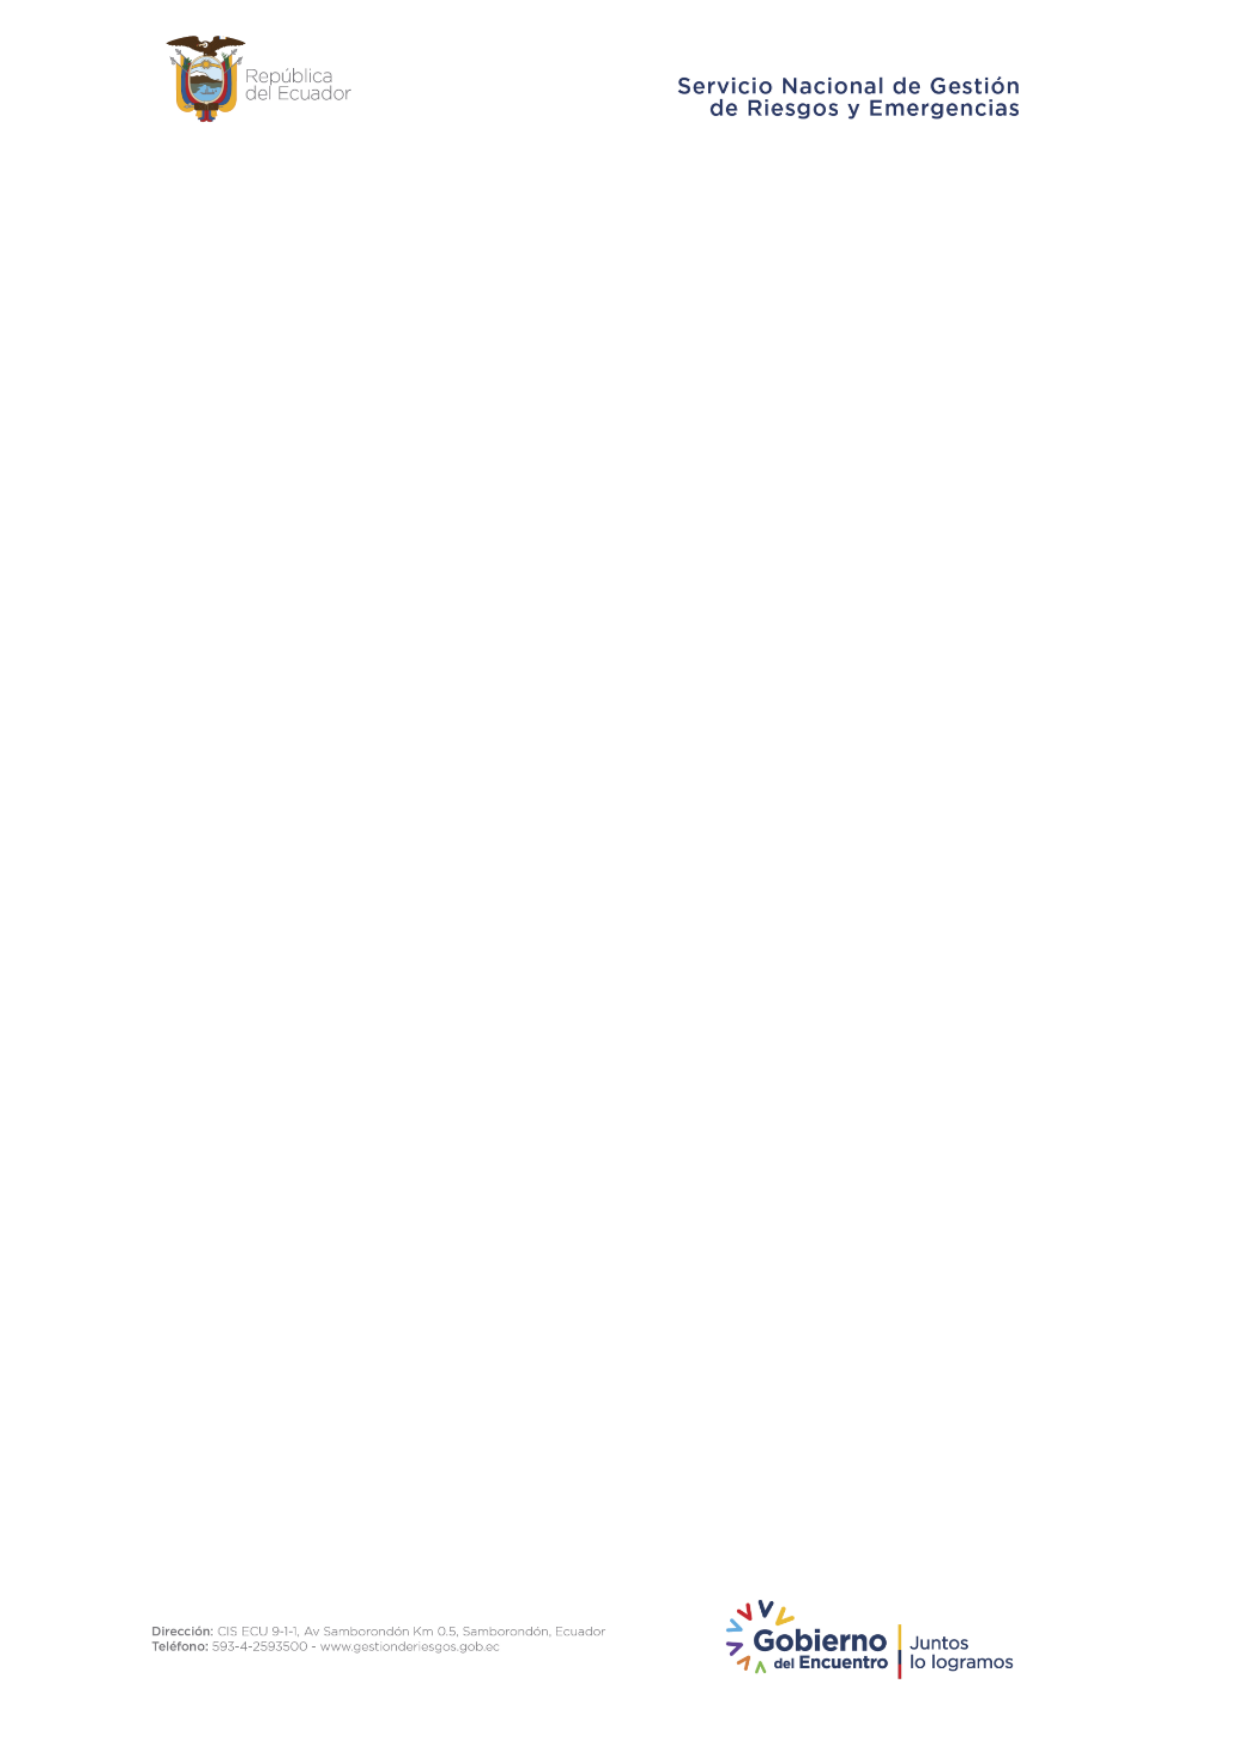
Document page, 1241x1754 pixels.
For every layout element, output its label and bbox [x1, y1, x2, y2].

picture [118, 1579, 1039, 1683]
picture [136, 1, 1058, 152]
